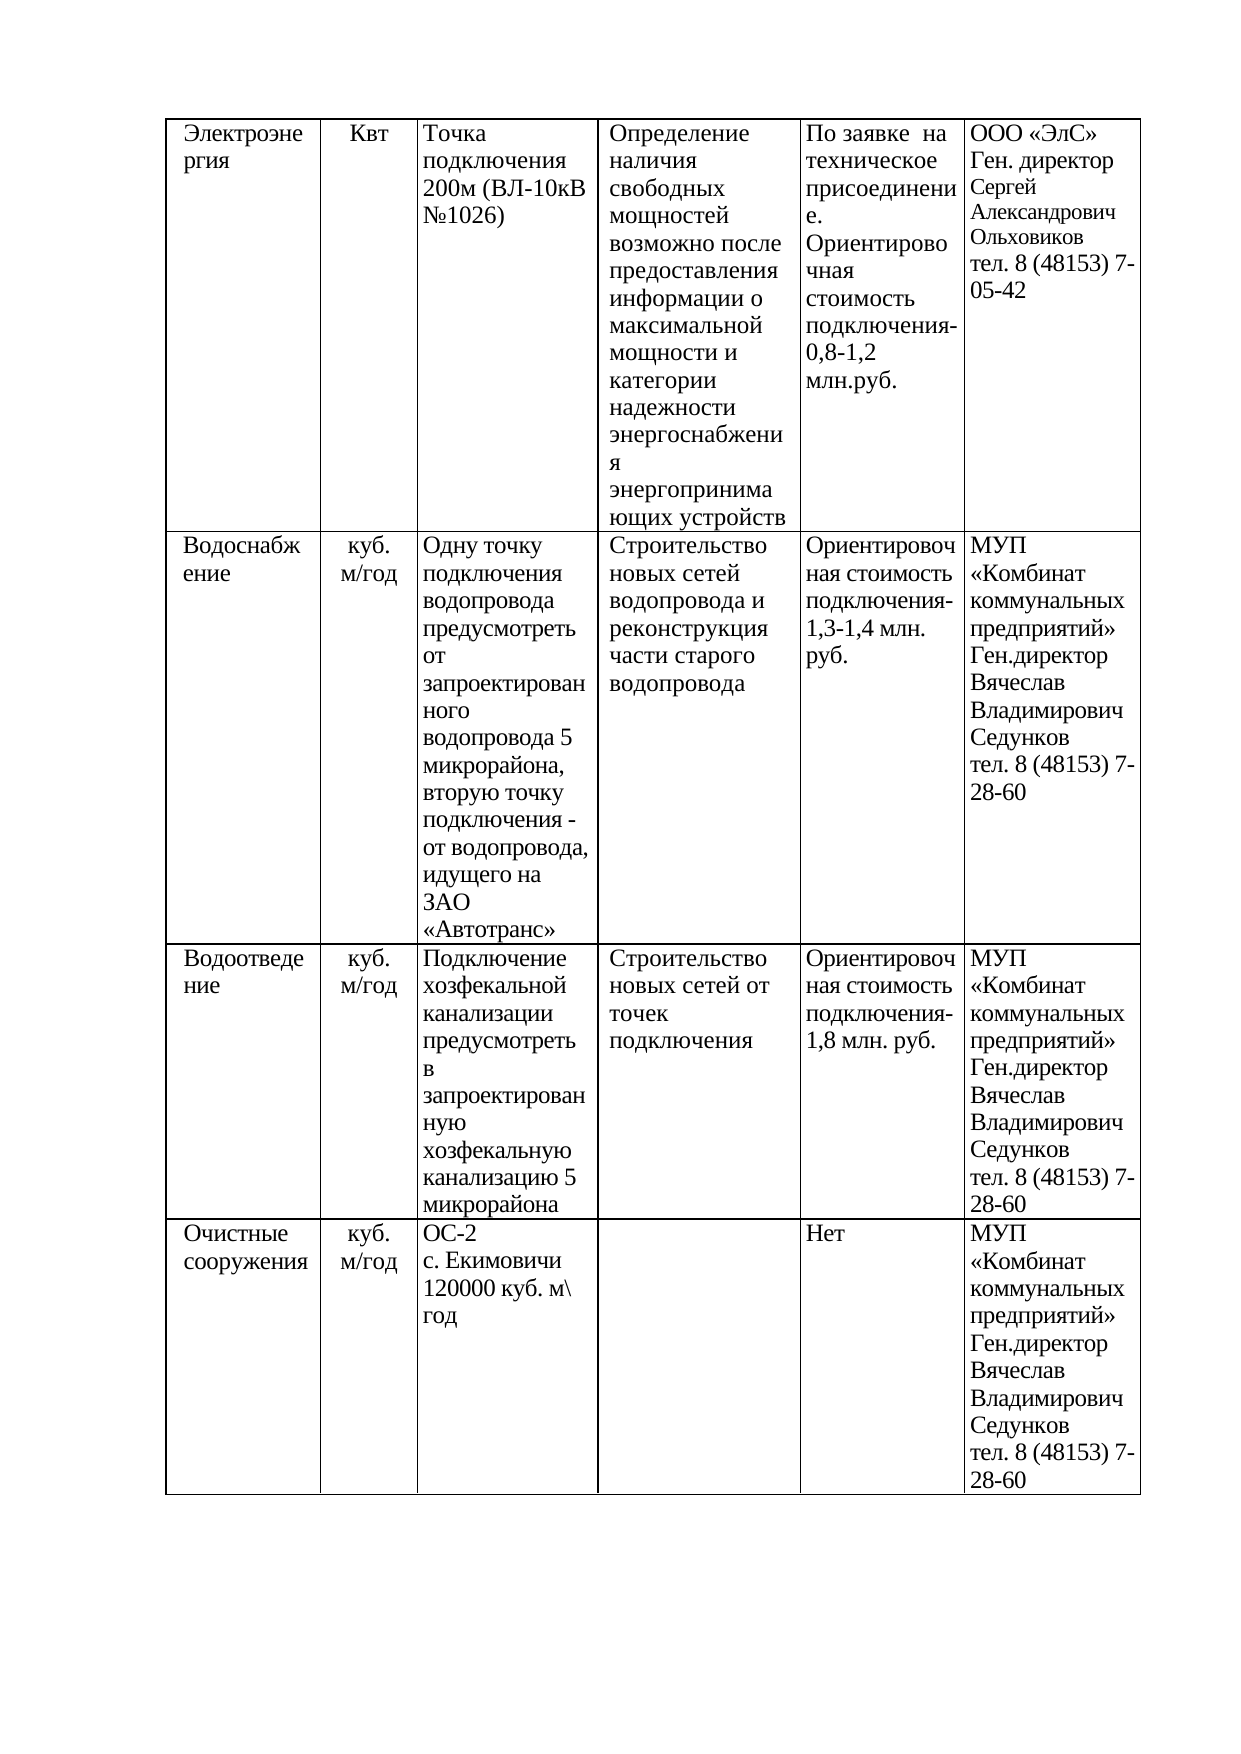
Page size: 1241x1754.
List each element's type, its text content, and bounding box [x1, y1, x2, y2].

table_cell ОС-2 с. Екимовичи 120000 куб. м\год [418, 1220, 597, 1493]
table_cell Нет [801, 1220, 964, 1493]
table_cell Точка подключения 200м (ВЛ-10кВ №1026) [418, 120, 597, 531]
table_cell По заявке на техническое присоединение. Ориентировочная стоимость подключения- 0,8-1,2 млн.руб. [801, 120, 964, 531]
table_cell куб. м/год [321, 1220, 417, 1493]
table_cell [599, 1220, 800, 1493]
table_cell МУП «Комбинат коммунальных предприятий» Ген.директор Вячеслав Владимирович Седунков тел. 8 (48153) 7-28-60 [965, 532, 1140, 943]
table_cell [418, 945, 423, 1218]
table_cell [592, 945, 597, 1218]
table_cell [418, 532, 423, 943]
table_cell куб. м/год [321, 945, 417, 1218]
table_cell Ориентировочная стоимость подключения- 1,3-1,4 млн. руб. [801, 532, 964, 943]
table_cell Водоотведение [167, 945, 320, 1218]
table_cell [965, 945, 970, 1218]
table_cell Квт [321, 120, 417, 531]
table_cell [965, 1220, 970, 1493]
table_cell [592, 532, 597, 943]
table_cell ООО «ЭлС» Ген. директор Сергей Александрович Ольховиков тел. 8 (48153) 7-05-42 [965, 120, 1140, 531]
table_cell Очистные сооружения [167, 1220, 320, 1493]
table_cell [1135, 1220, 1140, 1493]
table_cell куб. м/год [321, 532, 417, 943]
table_cell Ориентировочная стоимость подключения- 1,8 млн. руб. [801, 945, 964, 1218]
table_cell Водоснабжение [167, 532, 320, 943]
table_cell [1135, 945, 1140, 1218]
table_cell Строительство новых сетей от точек подключения [599, 945, 800, 1218]
table_cell Электроэнергия [167, 120, 320, 531]
table_cell Строительство новых сетей водопровода и реконструкция части старого водопровода [599, 532, 800, 943]
